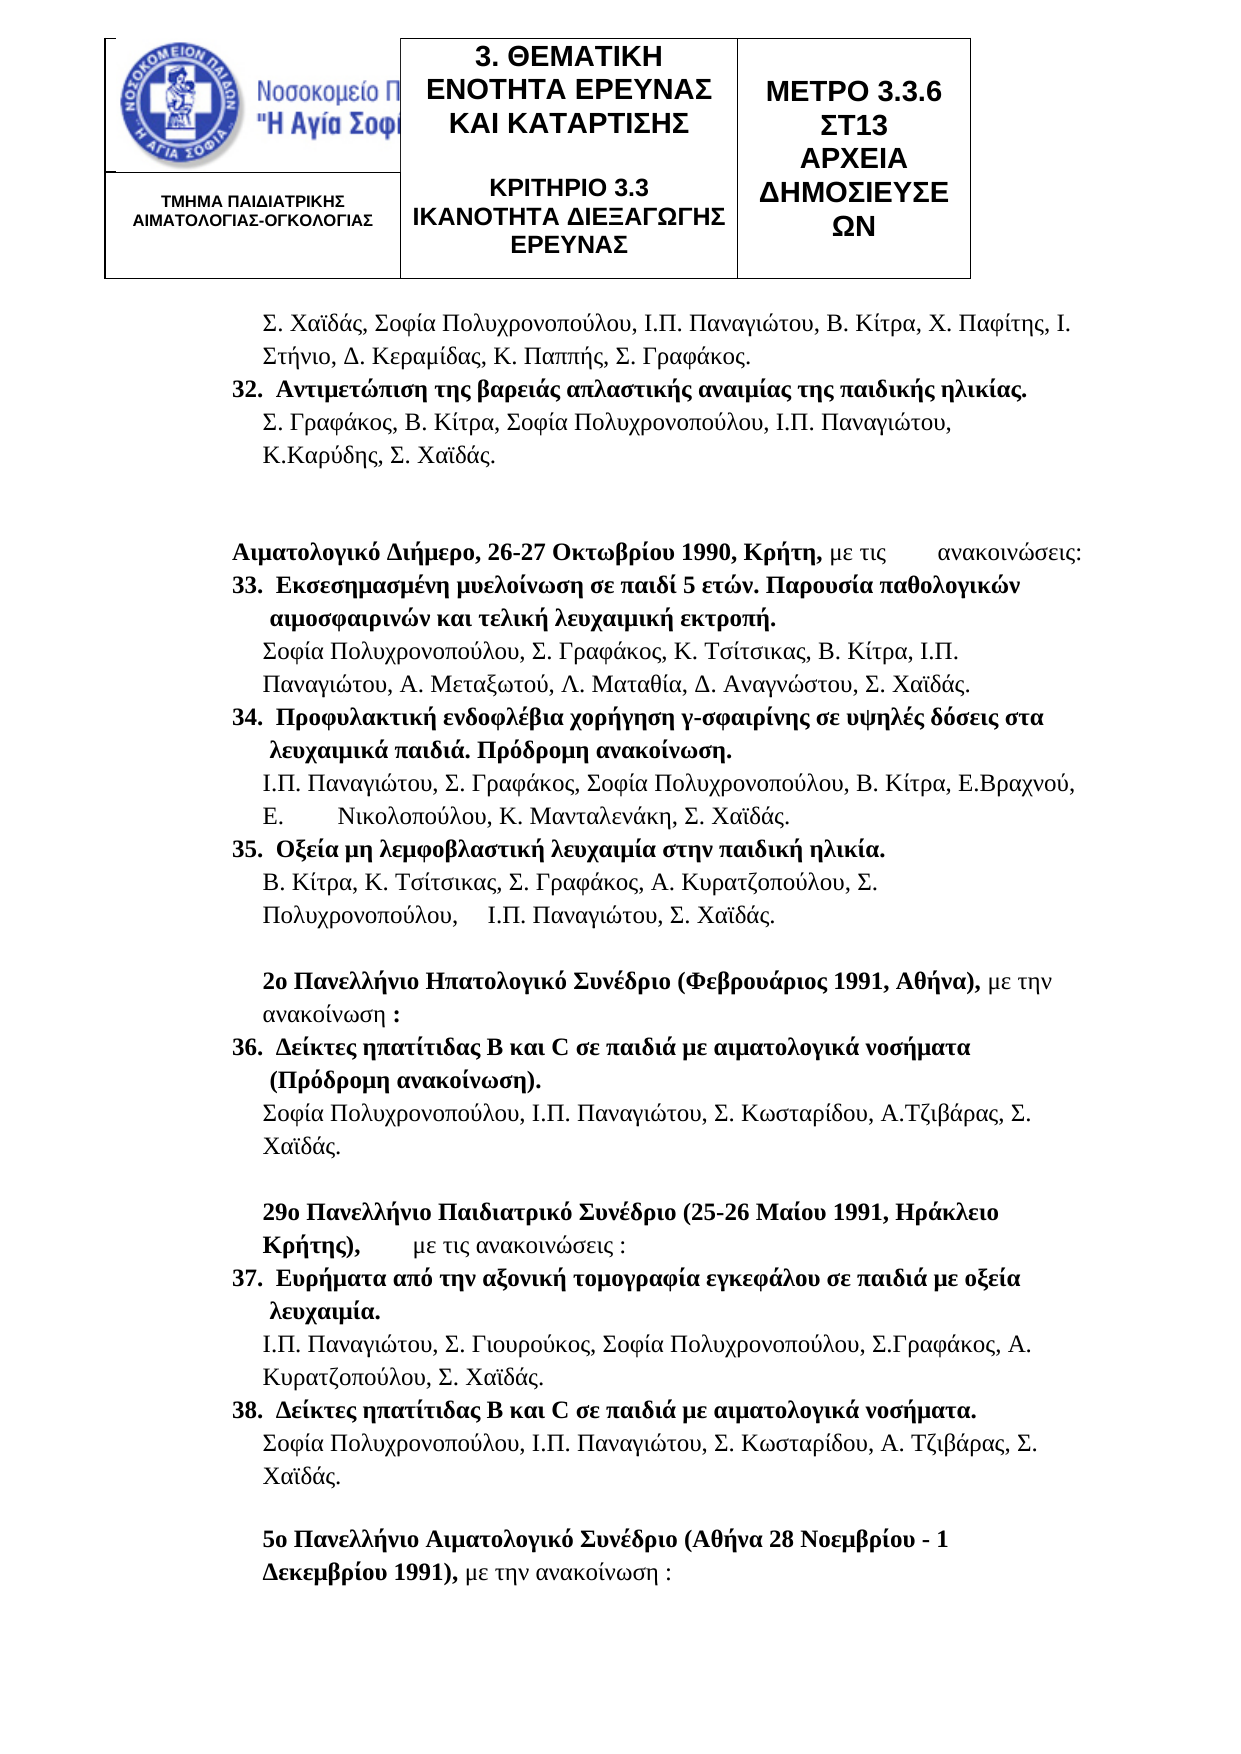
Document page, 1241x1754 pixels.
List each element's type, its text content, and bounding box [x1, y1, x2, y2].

text 29ο Πανελλήνιο Παιδιατρικό Συνέδριο (25-26 Μαίου 1991, Ηράκλειο Κρήτης), με τις ανακοινώσεις : [232, 1197, 1088, 1259]
list Δείκτες ηπατίτιδας B και C σε παιδιά με αιματολογικά νοσήματα. [232, 1395, 1088, 1424]
list Εκσεσημασμένη μυελοίνωση σε παιδί 5 ετών. Παρουσία παθολογικών αιμοσφαιρινών και τελική λευχαιμική εκτροπή. [232, 570, 1088, 631]
text Σ. Χαϊδάς, Σοφία Πολυχρονοπούλου, Ι.Π. Παναγιώτου, Β. Κίτρα, Χ. Παφίτης, Ι. Στήνιο, Δ. Κεραμίδας, Κ. Παππής, Σ. Γραφάκος. [232, 308, 1088, 370]
text Σ. Γραφάκος, Β. Κίτρα, Σοφία Πολυχρονοπούλου, Ι.Π. Παναγιώτου, Κ.Καρύδης, Σ. Χαϊδάς. [232, 407, 1088, 469]
list Ευρήματα από την αξονική τομογραφία εγκεφάλου σε παιδιά με οξεία λευχαιμία. [232, 1263, 1088, 1325]
list Αντιμετώπιση της βαρειάς απλαστικής αναιμίας της παιδικής ηλικίας. [232, 374, 1088, 403]
picture [116, 38, 401, 172]
text Αιματολογικό Διήμερο, 26-27 Οκτωβρίου 1990, Κρήτη, με τις ανακοινώσεις: [232, 537, 1088, 565]
text 2ο Πανελλήνιο Ηπατολογικό Συνέδριο (Φεβρουάριος 1991, Αθήνα), με την ανακοίνωση : [232, 966, 1088, 1028]
text Ι.Π. Παναγιώτου, Σ. Γραφάκος, Σοφία Πολυχρονοπούλου, Β. Κίτρα, Ε.Βραχνού, Ε. Νικολοπούλου, Κ. Μανταλενάκη, Σ. Χαϊδάς. [232, 768, 1088, 829]
text 5ο Πανελλήνιο Αιματολογικό Συνέδριο (Αθήνα 28 Νοεμβρίου - 1 Δεκεμβρίου 1991), με την ανακοίνωση : [232, 1524, 1088, 1586]
list Προφυλακτική ενδοφλέβια χορήγηση γ-σφαιρίνης σε υψηλές δόσεις στα λευχαιμικά παιδιά. Πρόδρομη ανακοίνωση. [232, 702, 1088, 763]
list Δείκτες ηπατίτιδας Β και C σε παιδιά με αιματολογικά νοσήματα (Πρόδρομη ανακοίνωση). [232, 1032, 1088, 1094]
text Ι.Π. Παναγιώτου, Σ. Γιουρούκος, Σοφία Πολυχρονοπούλου, Σ.Γραφάκος, Α. Κυρατζοπούλου, Σ. Χαϊδάς. [232, 1329, 1088, 1391]
text Σοφία Πολυχρονοπούλου, Ι.Π. Παναγιώτου, Σ. Κωσταρίδου, Α. Τζιβάρας, Σ. Χαϊδάς. [232, 1428, 1088, 1490]
text Σοφία Πολυχρονοπούλου, Ι.Π. Παναγιώτου, Σ. Κωσταρίδου, Α.Τζιβάρας, Σ. Χαϊδάς. [232, 1098, 1088, 1160]
text Β. Κίτρα, Κ. Τσίτσικας, Σ. Γραφάκος, Α. Κυρατζοπούλου, Σ. Πολυχρονοπούλου, Ι.Π. Παναγιώτου, Σ. Χαϊδάς. [232, 867, 1088, 929]
list Οξεία μη λεμφοβλαστική λευχαιμία στην παιδική ηλικία. [232, 834, 1088, 863]
text Σοφία Πολυχρονοπούλου, Σ. Γραφάκος, Κ. Τσίτσικας, Β. Κίτρα, Ι.Π. Παναγιώτου, Α. Μεταξωτού, Λ. Ματαθία, Δ. Αναγνώστου, Σ. Χαϊδάς. [232, 636, 1088, 697]
